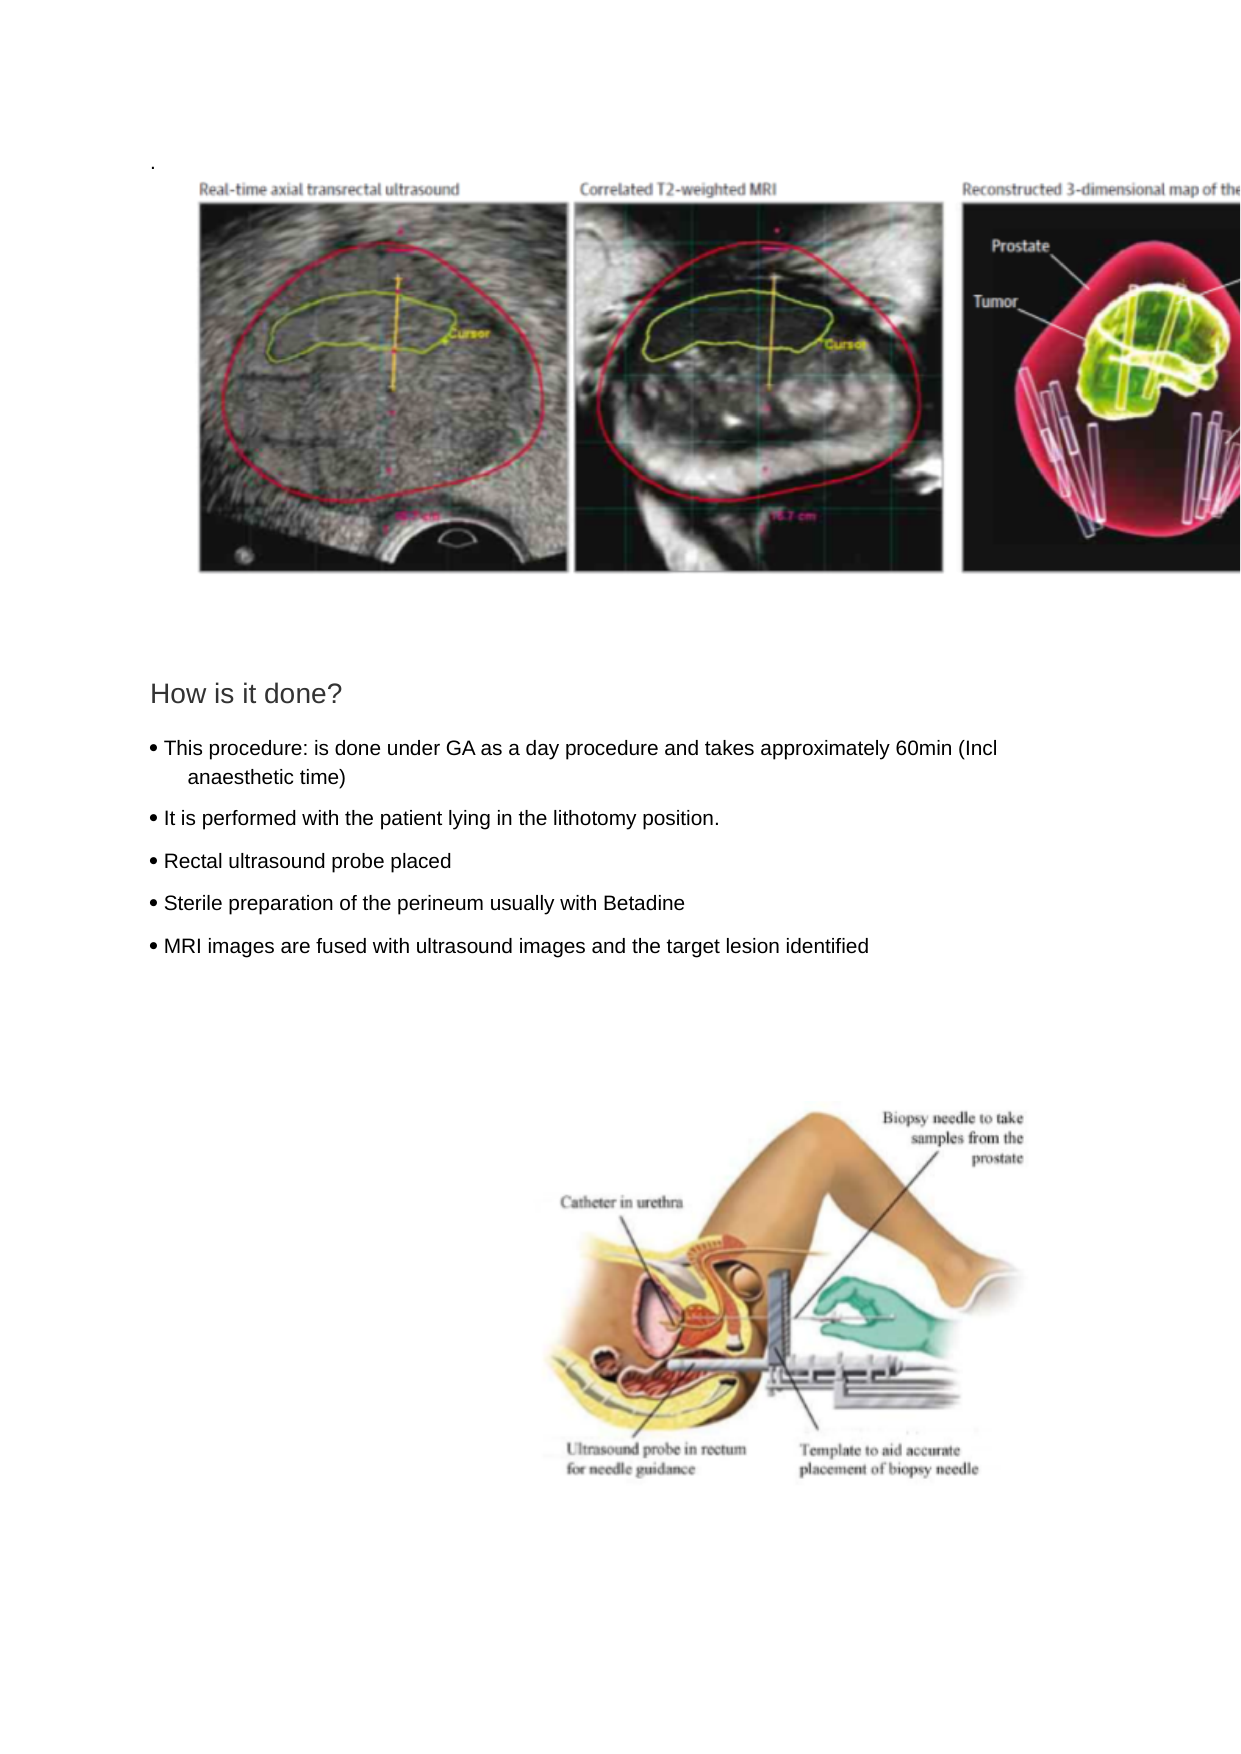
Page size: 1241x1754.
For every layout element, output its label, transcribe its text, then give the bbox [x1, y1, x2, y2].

text How is it done? [150, 677, 1090, 710]
picture [190, 180, 1241, 587]
text  MRI images are fused with ultrasound images and the target lesion identified [150, 933, 1090, 959]
picture [525, 1101, 1049, 1504]
text  It is performed with the patient lying in the lithotomy position. [150, 805, 1090, 831]
text  This procedure: is done under GA as a day procedure and takes approximately 60min (Incl anaesthetic time) [150, 735, 1090, 789]
text  Sterile preparation of the perineum usually with Betadine [150, 891, 1090, 916]
text  Rectal ultrasound probe placed [150, 848, 1090, 873]
